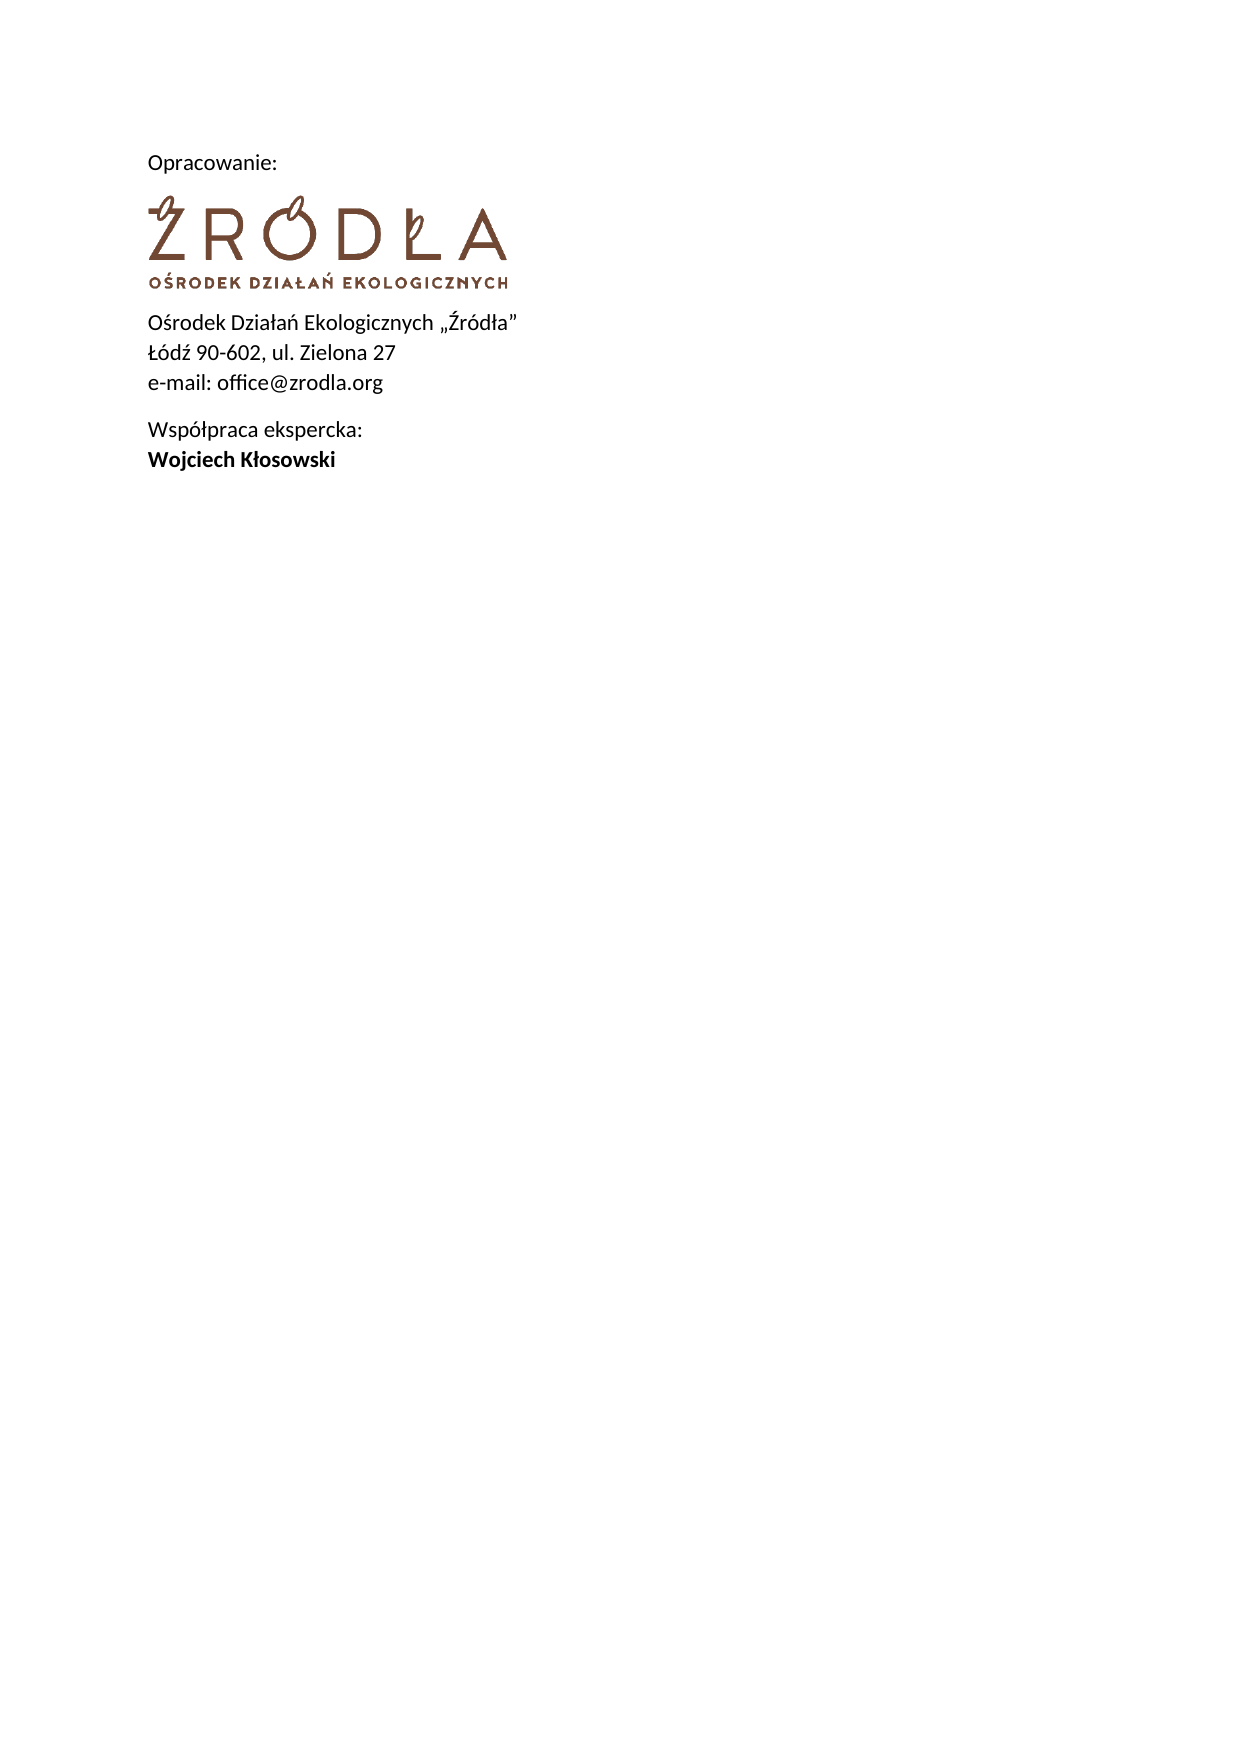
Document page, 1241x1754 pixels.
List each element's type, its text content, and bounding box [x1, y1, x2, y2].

picture [147, 194, 508, 289]
text Ośrodek Działań Ekologicznych „Źródła” Łódź 90-602, ul. Zielona 27 e-mail: office@zrodla.org [148, 308, 1093, 396]
text Współpraca ekspercka: Wojciech Kłosowski [148, 415, 1093, 473]
text Opracowanie: [148, 148, 1093, 176]
